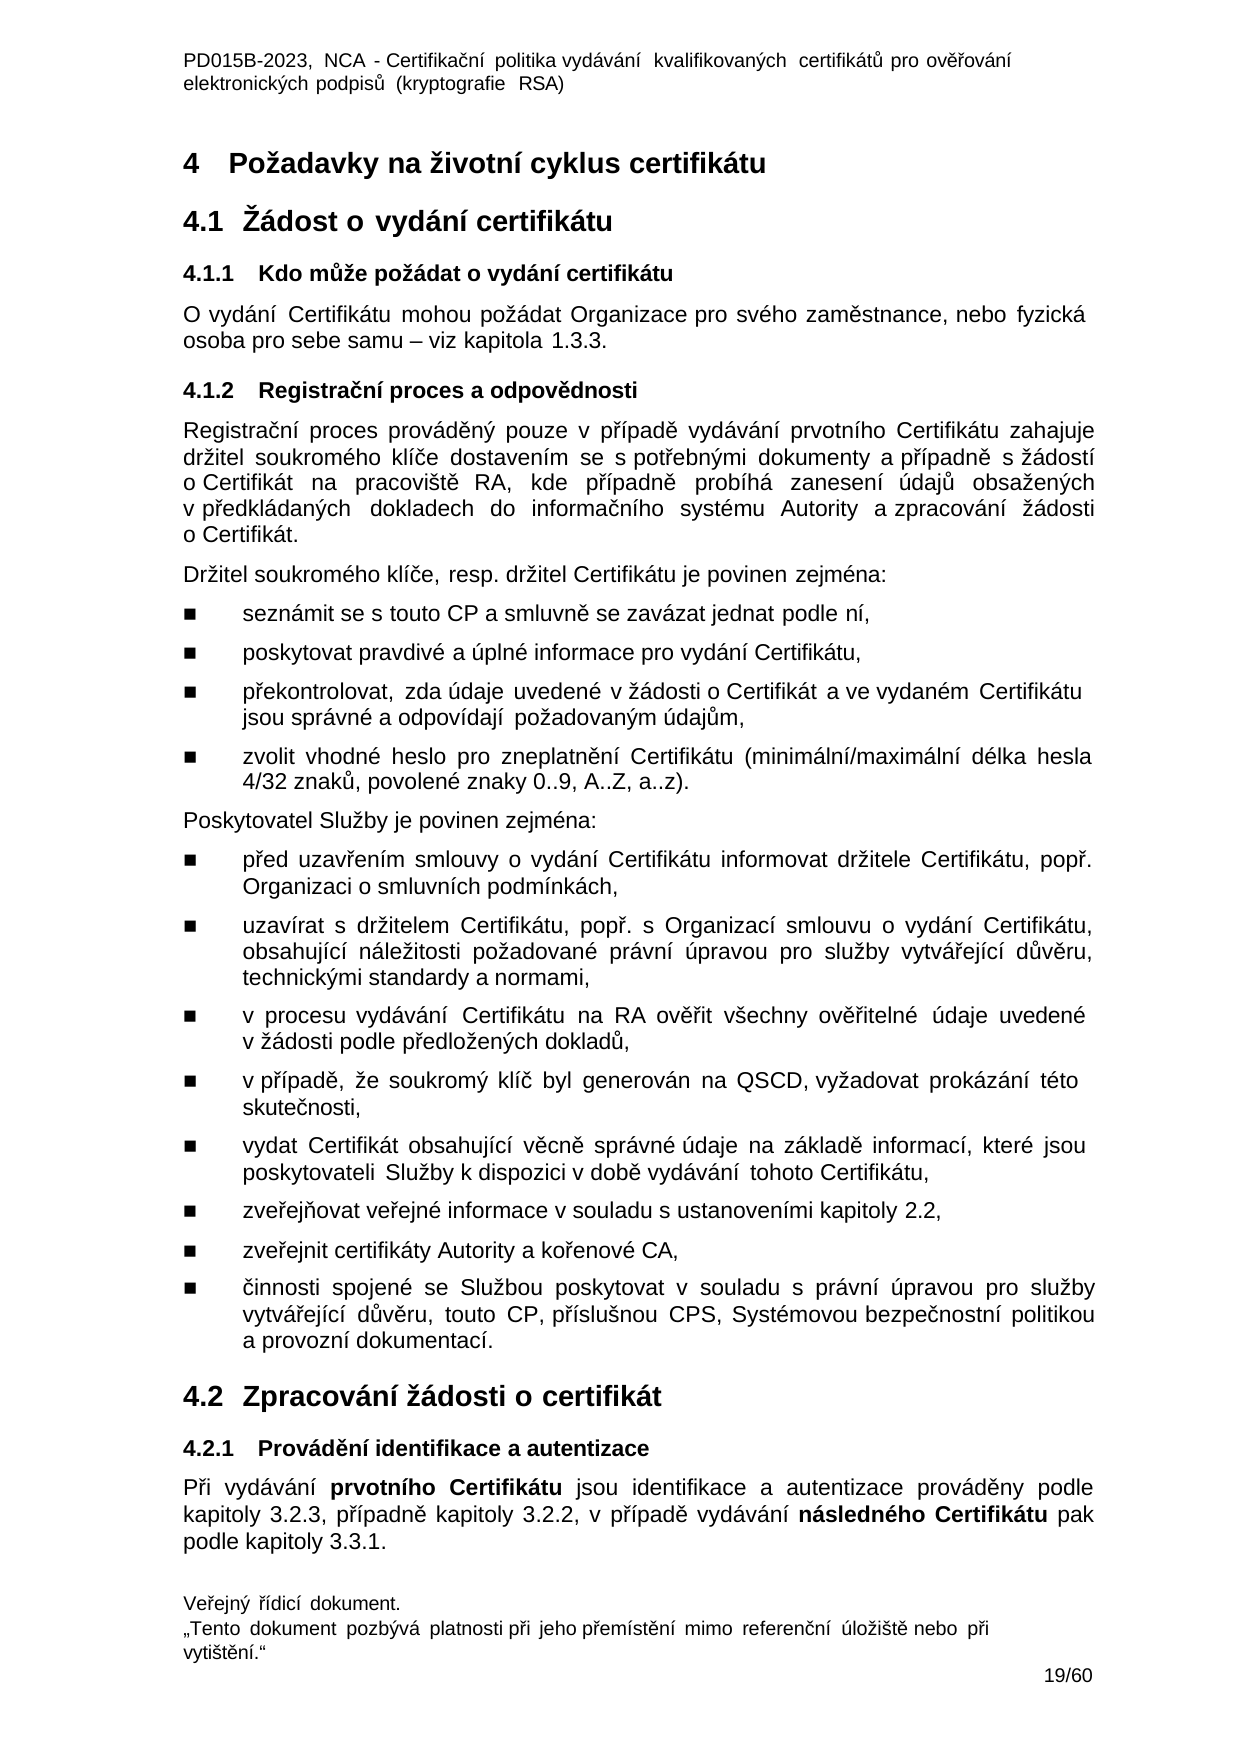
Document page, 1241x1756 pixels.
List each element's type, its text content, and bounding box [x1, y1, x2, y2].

list vydat Certifikát obsahující věcně správné údaje na základě informací, které jsou poskytovateli Služby k dispozici v době vydávání tohoto Certifikátu, [183, 1132, 1094, 1185]
list zveřejnit certifikáty Autority a kořenové CA, [183, 1237, 1188, 1263]
list v procesu vydávání Certifikátu na RA ověřit všechny ověřitelné údaje uvedené [183, 1003, 1188, 1029]
text Držitel soukromého klíče, resp. držitel Certifikátu je povinen zejména: [183, 561, 1188, 587]
list činnosti spojené se Službou poskytovat v souladu s právní úpravou pro služby vytvářející důvěru, touto CP, příslušnou CPS, Systémovou bezpečnostní politikou a provozní dokumentací. [183, 1274, 1096, 1353]
text Registrační proces prováděný pouze v případě vydávání prvotního Certifikátu zahajuje držitel soukromého klíče dostavením se s potřebnými dokumenty a případně s žádostí o Certifikát na pracoviště RA, kde případně probíhá zanesení údajů obsažených v předkládaných dokladech do informačního systému Autority a zpracování žádosti o Certifikát. [183, 418, 1095, 547]
text v žádosti podle předložených dokladů, [242, 1029, 1188, 1054]
list před uzavřením smlouvy o vydání Certifikátu informovat držitele Certifikátu, popř. Organizaci o smluvních podmínkách, [183, 846, 1093, 899]
subtitle Zpracování žádosti o certifikát [183, 1378, 1188, 1412]
text osoba pro sebe samu – viz kapitola 1.3.3. [183, 327, 1188, 354]
list poskytovat pravdivé a úplné informace pro vydání Certifikátu, [183, 639, 1188, 665]
list v případě, že soukromý klíč byl generován na QSCD, vyžadovat prokázání této skutečnosti, [183, 1067, 1092, 1120]
list zvolit vhodné heslo pro zneplatnění Certifikátu (minimální/maximální délka hesla 4/32 znaků, povolené znaky 0..9, A..Z, a..z). [183, 744, 1092, 794]
list seznámit se s touto CP a smluvně se zavázat jednat podle ní, [183, 600, 1188, 626]
list zveřejňovat veřejné informace v souladu s ustanoveními kapitoly 2.2, [183, 1197, 1188, 1224]
text Při vydávání prvotního Certifikátu jsou identifikace a autentizace prováděny podle kapitoly 3.2.3, případně kapitoly 3.2.2, v případě vydávání následného Certifikátu pak podle kapitoly 3.3.1. [183, 1473, 1094, 1554]
subtitle Registrační proces a odpovědnosti [183, 377, 1188, 404]
subtitle Kdo může požádat o vydání certifikátu [183, 260, 1188, 287]
subtitle Žádost o vydání certifikátu [183, 204, 1188, 238]
subtitle Provádění identifikace a autentizace [183, 1434, 1188, 1461]
text O vydání Certifikátu mohou požádat Organizace pro svého zaměstnance, nebo fyzická [183, 301, 1188, 327]
subtitle Požadavky na životní cyklus certifikátu [183, 146, 1188, 180]
text Poskytovatel Služby je povinen zejména: [183, 807, 1188, 834]
list překontrolovat, zda údaje uvedené v žádosti o Certifikát a ve vydaném Certifikátu jsou správné a odpovídají požadovaným údajům, [183, 678, 1092, 731]
list uzavírat s držitelem Certifikátu, popř. s Organizací smlouvu o vydání Certifikátu, obsahující náležitosti požadované právní úpravou pro služby vytvářející důvěru, technickými standardy a normami, [183, 912, 1093, 991]
